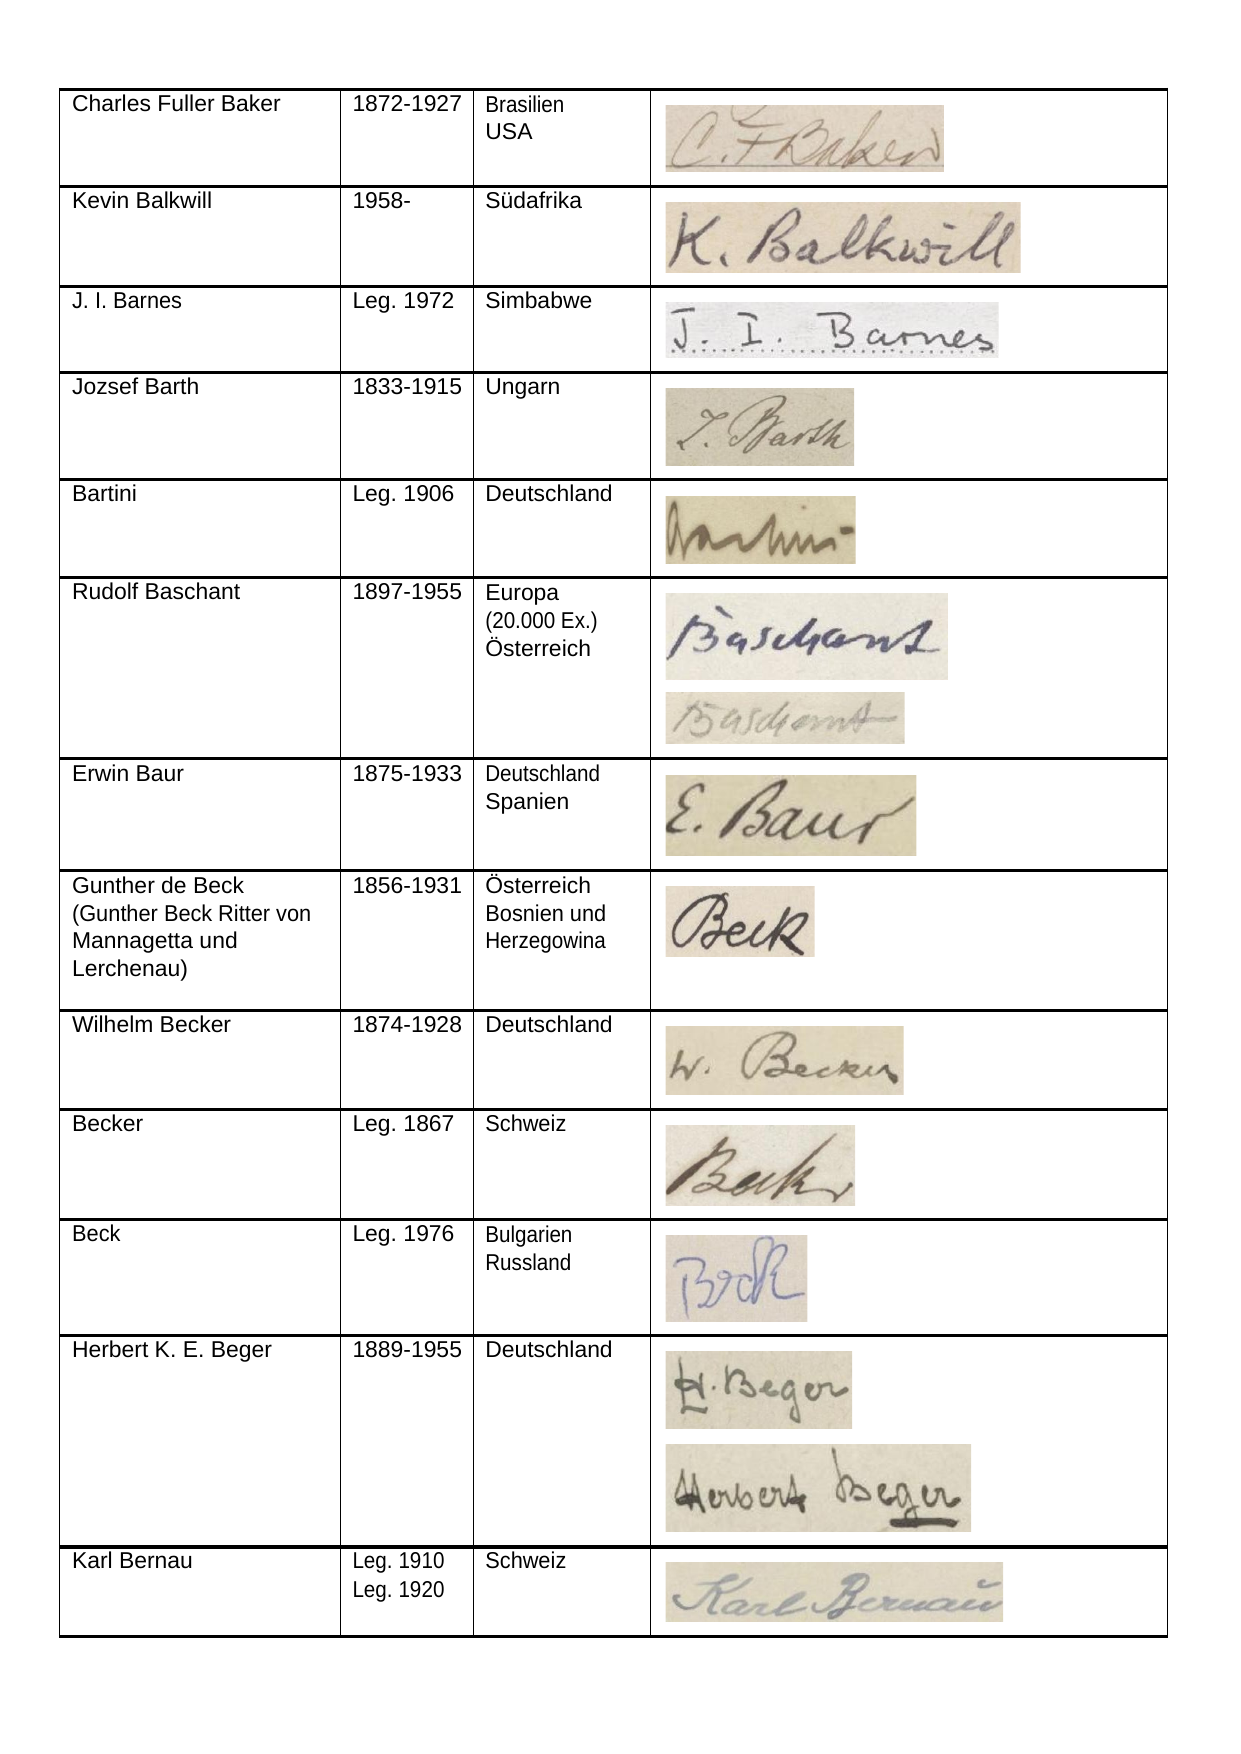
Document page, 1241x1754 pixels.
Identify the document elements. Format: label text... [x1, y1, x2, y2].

picture [665, 1235, 808, 1322]
picture [665, 1026, 904, 1095]
table_cell 1958- [341, 188, 473, 284]
table_cell Deutschland [474, 481, 650, 576]
table_cell Deutschland Spanien [474, 760, 650, 869]
table_cell Jozsef Barth [60, 374, 340, 478]
table_cell [651, 1012, 1167, 1108]
picture [665, 1351, 853, 1429]
table_cell Beck [60, 1221, 340, 1334]
table_cell [651, 288, 1167, 371]
table_cell Österreich Bosnien und Herzegowina [474, 872, 650, 1009]
table_header Brasilien USA [474, 91, 650, 185]
table_cell [651, 1549, 1167, 1635]
table_cell J. I. Barnes [60, 288, 340, 371]
table_cell Leg. 1972 [341, 288, 473, 371]
table_cell Rudolf Baschant [60, 579, 340, 757]
picture [665, 1562, 1004, 1622]
table_cell Karl Bernau [60, 1549, 340, 1635]
table_cell 1889-1955 [341, 1337, 473, 1545]
table_cell Leg. 1976 [341, 1221, 473, 1334]
picture [665, 105, 944, 172]
picture [665, 1444, 972, 1532]
table_cell [651, 1221, 1167, 1334]
table_cell [651, 1111, 1167, 1218]
table_cell [651, 1337, 1167, 1545]
picture [665, 775, 917, 856]
table_cell Ungarn [474, 374, 650, 478]
table_cell [651, 481, 1167, 576]
table_cell Deutschland [474, 1012, 650, 1108]
table_cell Leg. 1867 [341, 1111, 473, 1218]
table_cell 1897-1955 [341, 579, 473, 757]
table_cell Herbert K. E. Beger [60, 1337, 340, 1545]
table_header 1872-1927 [341, 91, 473, 185]
table_cell 1875-1933 [341, 760, 473, 869]
table_cell Leg. 1906 [341, 481, 473, 576]
table_cell Gunther de Beck (Gunther Beck Ritter von Mannagetta und Lerchenau) [60, 872, 340, 1009]
table_header Charles Fuller Baker [60, 91, 340, 185]
table_cell Simbabwe [474, 288, 650, 371]
table_header [651, 91, 1167, 185]
table_cell Südafrika [474, 188, 650, 284]
table_cell Schweiz [474, 1549, 650, 1635]
picture [665, 496, 856, 564]
picture [665, 886, 815, 957]
table_cell [651, 188, 1167, 284]
table_cell 1833-1915 [341, 374, 473, 478]
table_cell Leg. 1910 Leg. 1920 [341, 1549, 473, 1635]
table_cell 1874-1928 [341, 1012, 473, 1108]
picture [665, 388, 855, 466]
picture [665, 692, 905, 744]
picture [665, 302, 999, 358]
table_cell [651, 579, 1167, 757]
picture [665, 1125, 855, 1206]
table_cell Wilhelm Becker [60, 1012, 340, 1108]
table_cell [651, 760, 1167, 869]
picture [665, 202, 1021, 273]
table_cell [651, 872, 1167, 1009]
table_cell Deutschland [474, 1337, 650, 1545]
table_cell Becker [60, 1111, 340, 1218]
table_cell [651, 374, 1167, 478]
table_cell Bartini [60, 481, 340, 576]
table_cell Europa (20.000 Ex.) Österreich [474, 579, 650, 757]
table_cell Erwin Baur [60, 760, 340, 869]
table_cell Bulgarien Russland [474, 1221, 650, 1334]
table_cell Schweiz [474, 1111, 650, 1218]
table_cell 1856-1931 [341, 872, 473, 1009]
table_cell Kevin Balkwill [60, 188, 340, 284]
picture [665, 593, 948, 680]
